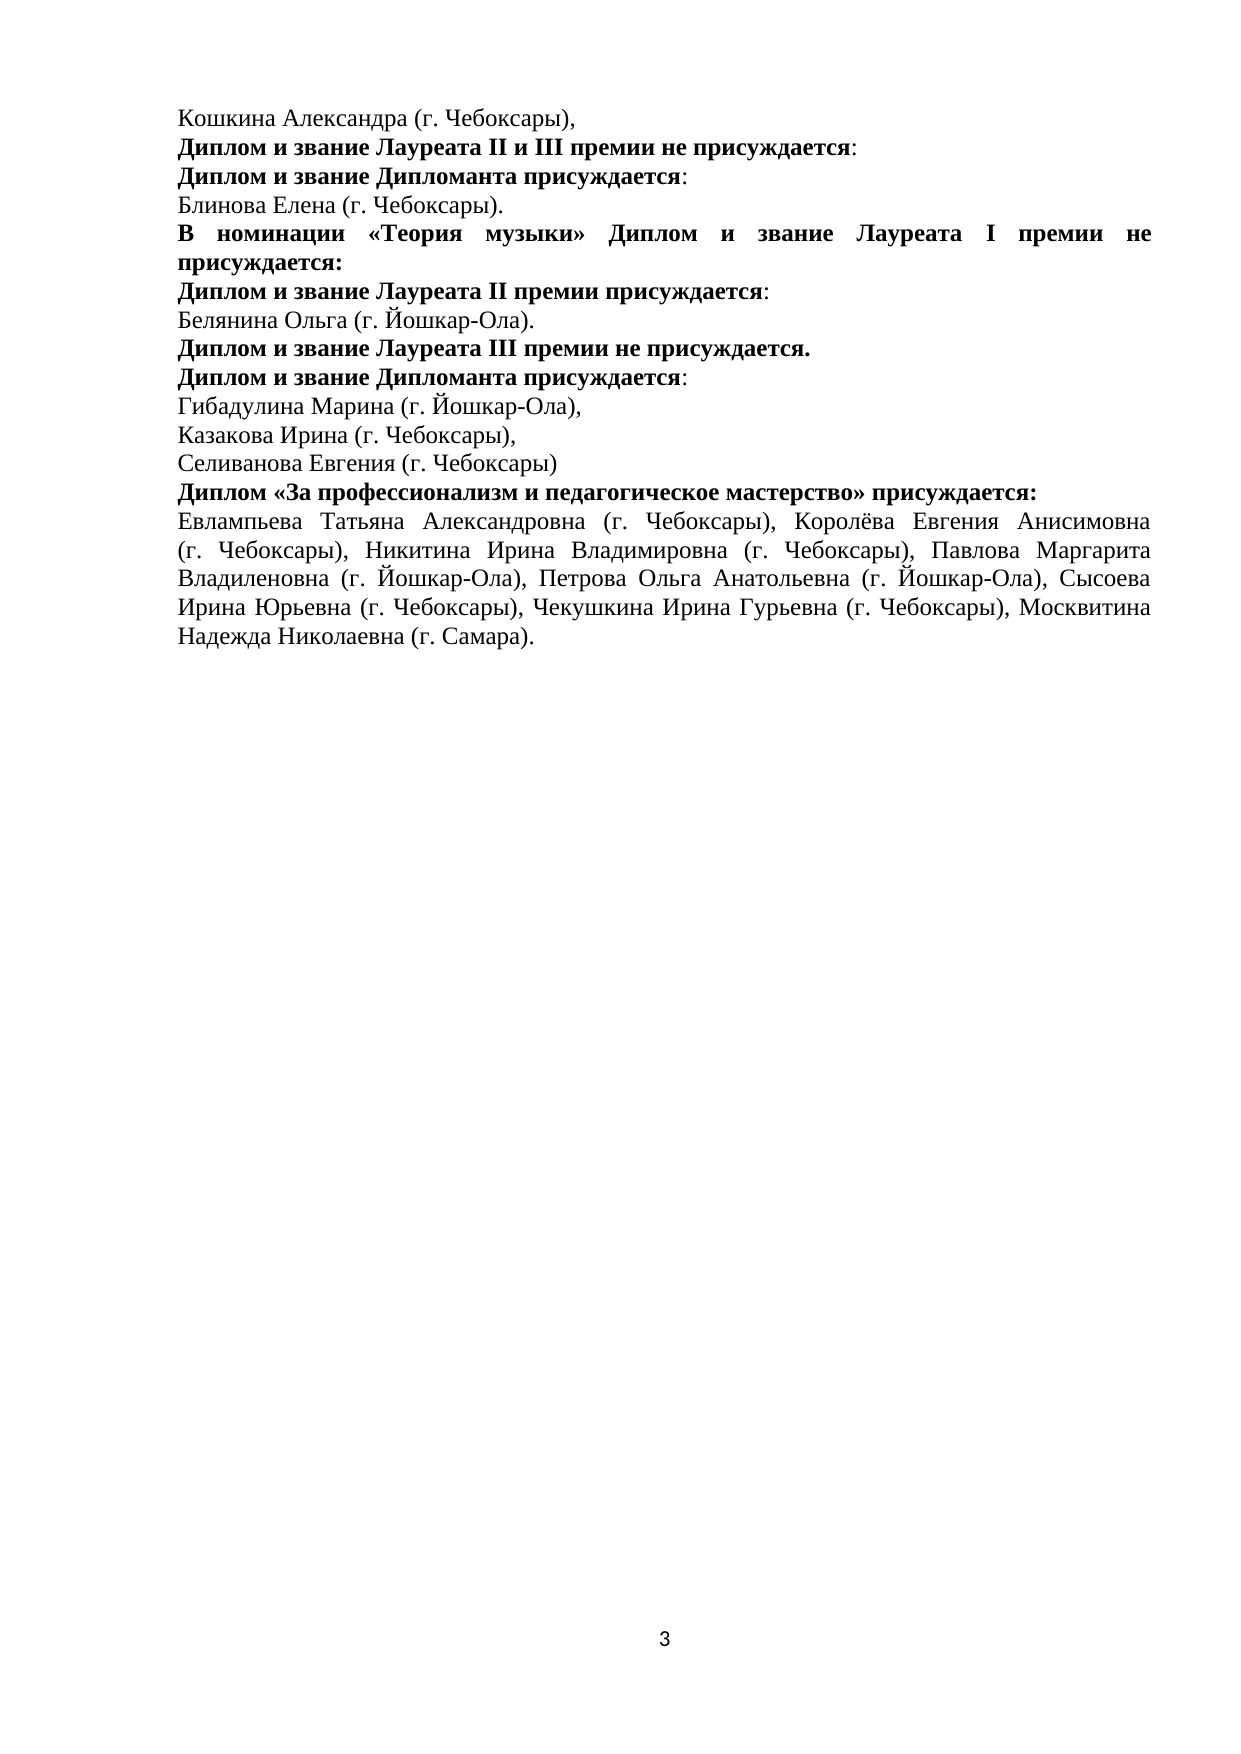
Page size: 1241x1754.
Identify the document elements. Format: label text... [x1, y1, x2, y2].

text Диплом и звание Лауреата II премии присуждается: [177, 276, 1152, 305]
text Гибадулина Марина (г. Йошкар-Ола), [177, 391, 1152, 420]
text Диплом и звание Лауреата III премии не присуждается. [177, 333, 1152, 362]
text Евлампьева Татьяна Александровна (г. Чебоксары), Королёва Евгения Анисимовна (г. Чебоксары), Никитина Ирина Владимировна (г. Чебоксары), Павлова Маргарита Владиленовна (г. Йошкар-Ола), Петрова Ольга Анатольевна (г. Йошкар-Ола), Сысоева Ирина Юрьевна (г. Чебоксары), Чекушкина Ирина Гурьевна (г. Чебоксары), Москвитина Надежда Николаевна (г. Самара). [177, 506, 1152, 650]
text Блинова Елена (г. Чебоксары). [177, 190, 1152, 218]
text Диплом и звание Лауреата II и III премии не присуждается: [177, 132, 1152, 161]
text Селиванова Евгения (г. Чебоксары) [177, 448, 1152, 477]
text Диплом «За профессионализм и педагогическое мастерство» присуждается: [177, 477, 1152, 506]
text В номинации «Теория музыки» Диплом и звание Лауреата I премии не присуждается: [177, 218, 1152, 276]
text Диплом и звание Дипломанта присуждается: [177, 161, 1152, 190]
text Кошкина Александра (г. Чебоксары), [177, 103, 1152, 132]
text Белянина Ольга (г. Йошкар-Ола). [177, 305, 1152, 333]
text Казакова Ирина (г. Чебоксары), [177, 420, 1152, 448]
text Диплом и звание Дипломанта присуждается: [177, 362, 1152, 391]
